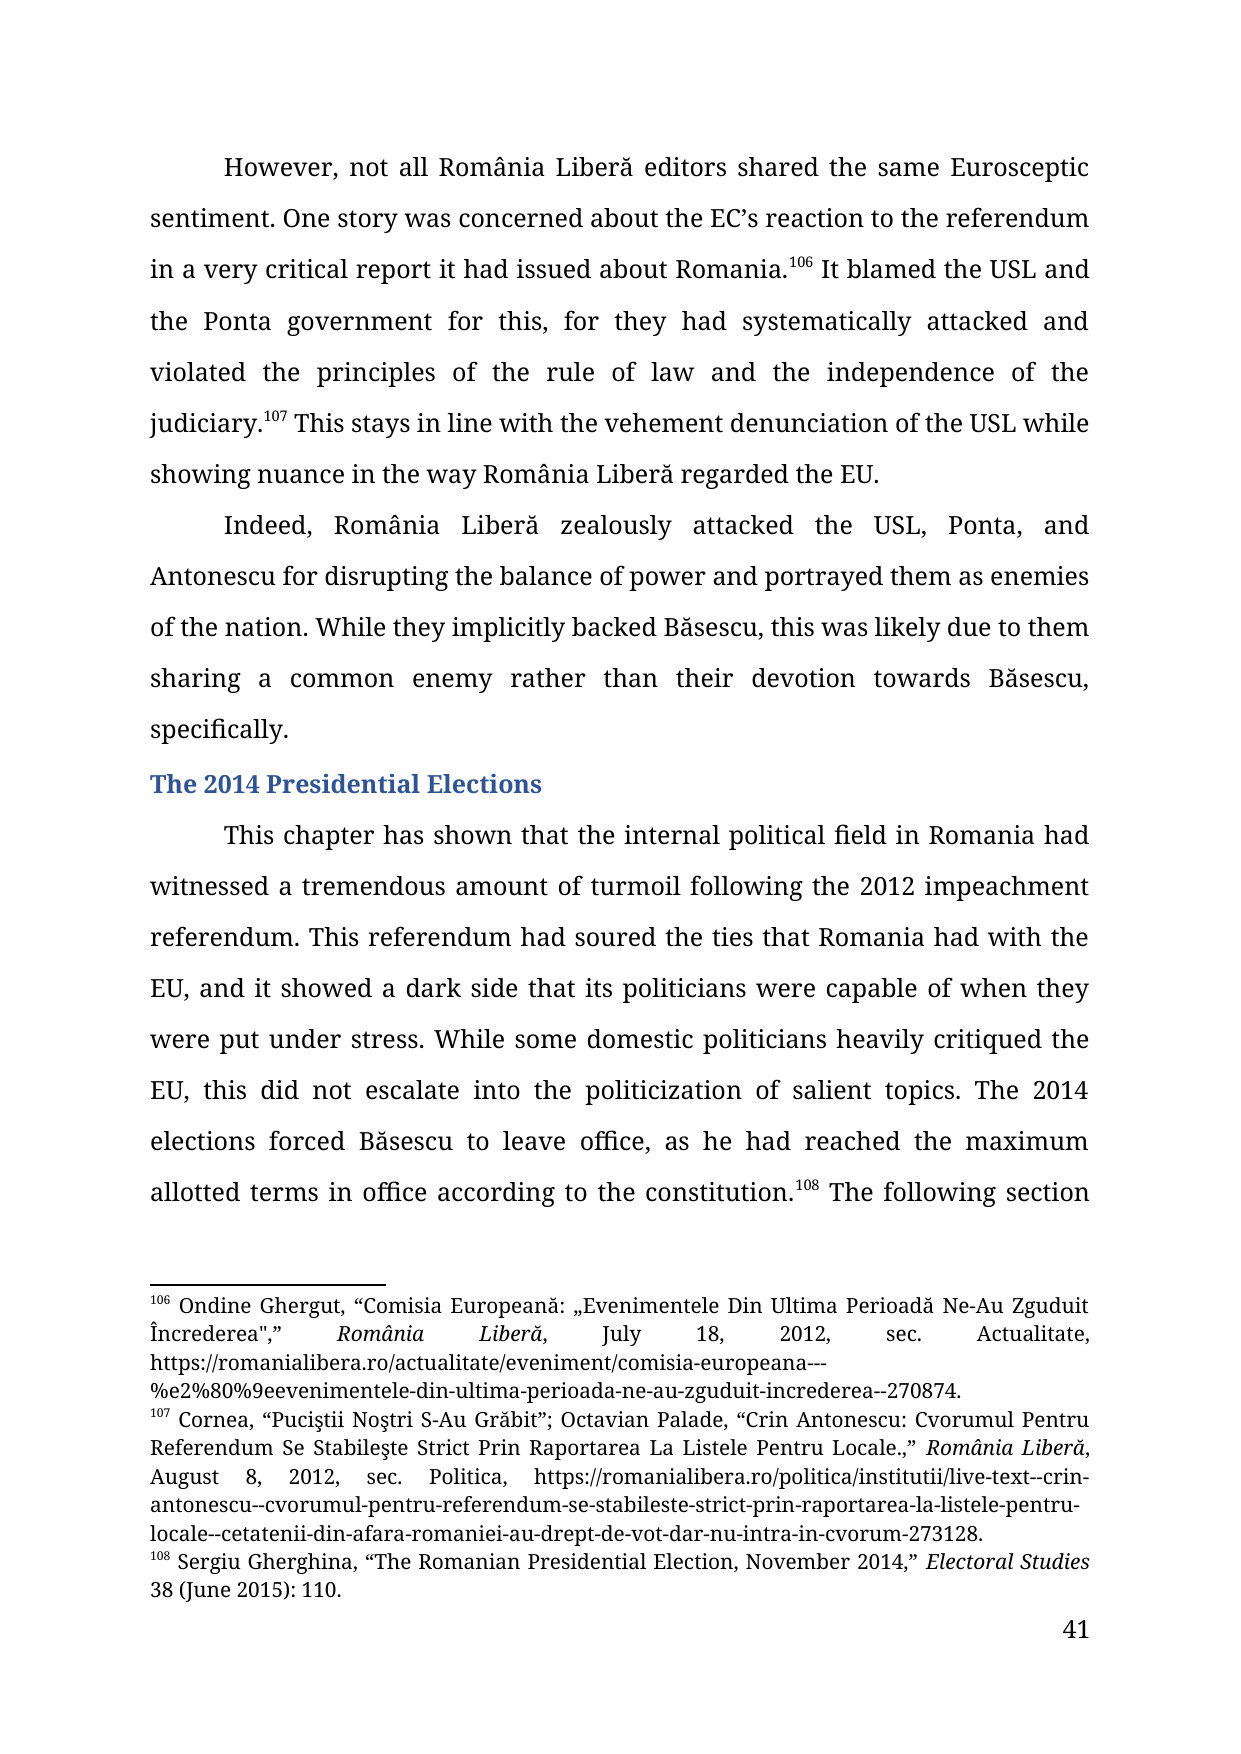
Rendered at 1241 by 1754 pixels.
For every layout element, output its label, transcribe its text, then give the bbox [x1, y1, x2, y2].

text However, not all România Liberă editors shared the same Eurosceptic sentiment. One story was concerned about the EC’s reaction to the referendum in a very critical report it had issued about Romania. It blamed the USL and the Ponta government for this, for they had systematically attacked and violated the principles of the rule of law and the independence of the judiciary. This stays in line with the vehement denunciation of the USL while showing nuance in the way România Liberă regarded the EU. [150, 150, 1090, 490]
text Indeed, România Liberă zealously attacked the USL, Ponta, and Antonescu for disrupting the balance of power and portrayed them as enemies of the nation. While they implicitly backed Băsescu, this was likely due to them sharing a common enemy rather than their devotion towards Băsescu, specifically. [150, 507, 1090, 746]
text This chapter has shown that the internal political field in Romania had witnessed a tremendous amount of turmoil following the 2012 impeachment referendum. This referendum had soured the ties that Romania had with the EU, and it showed a dark side that its politicians were capable of when they were put under stress. While some domestic politicians heavily critiqued the EU, this did not escalate into the politicization of salient topics. The 2014 elections forced Băsescu to leave office, as he had reached the maximum allotted terms in office according to the constitution. The following section aims to explain how these elections exacerbated problems between Romania and the EU since the impeachment referendum. [150, 818, 1090, 1209]
subtitle The 2014 Presidential Elections [150, 767, 1090, 801]
